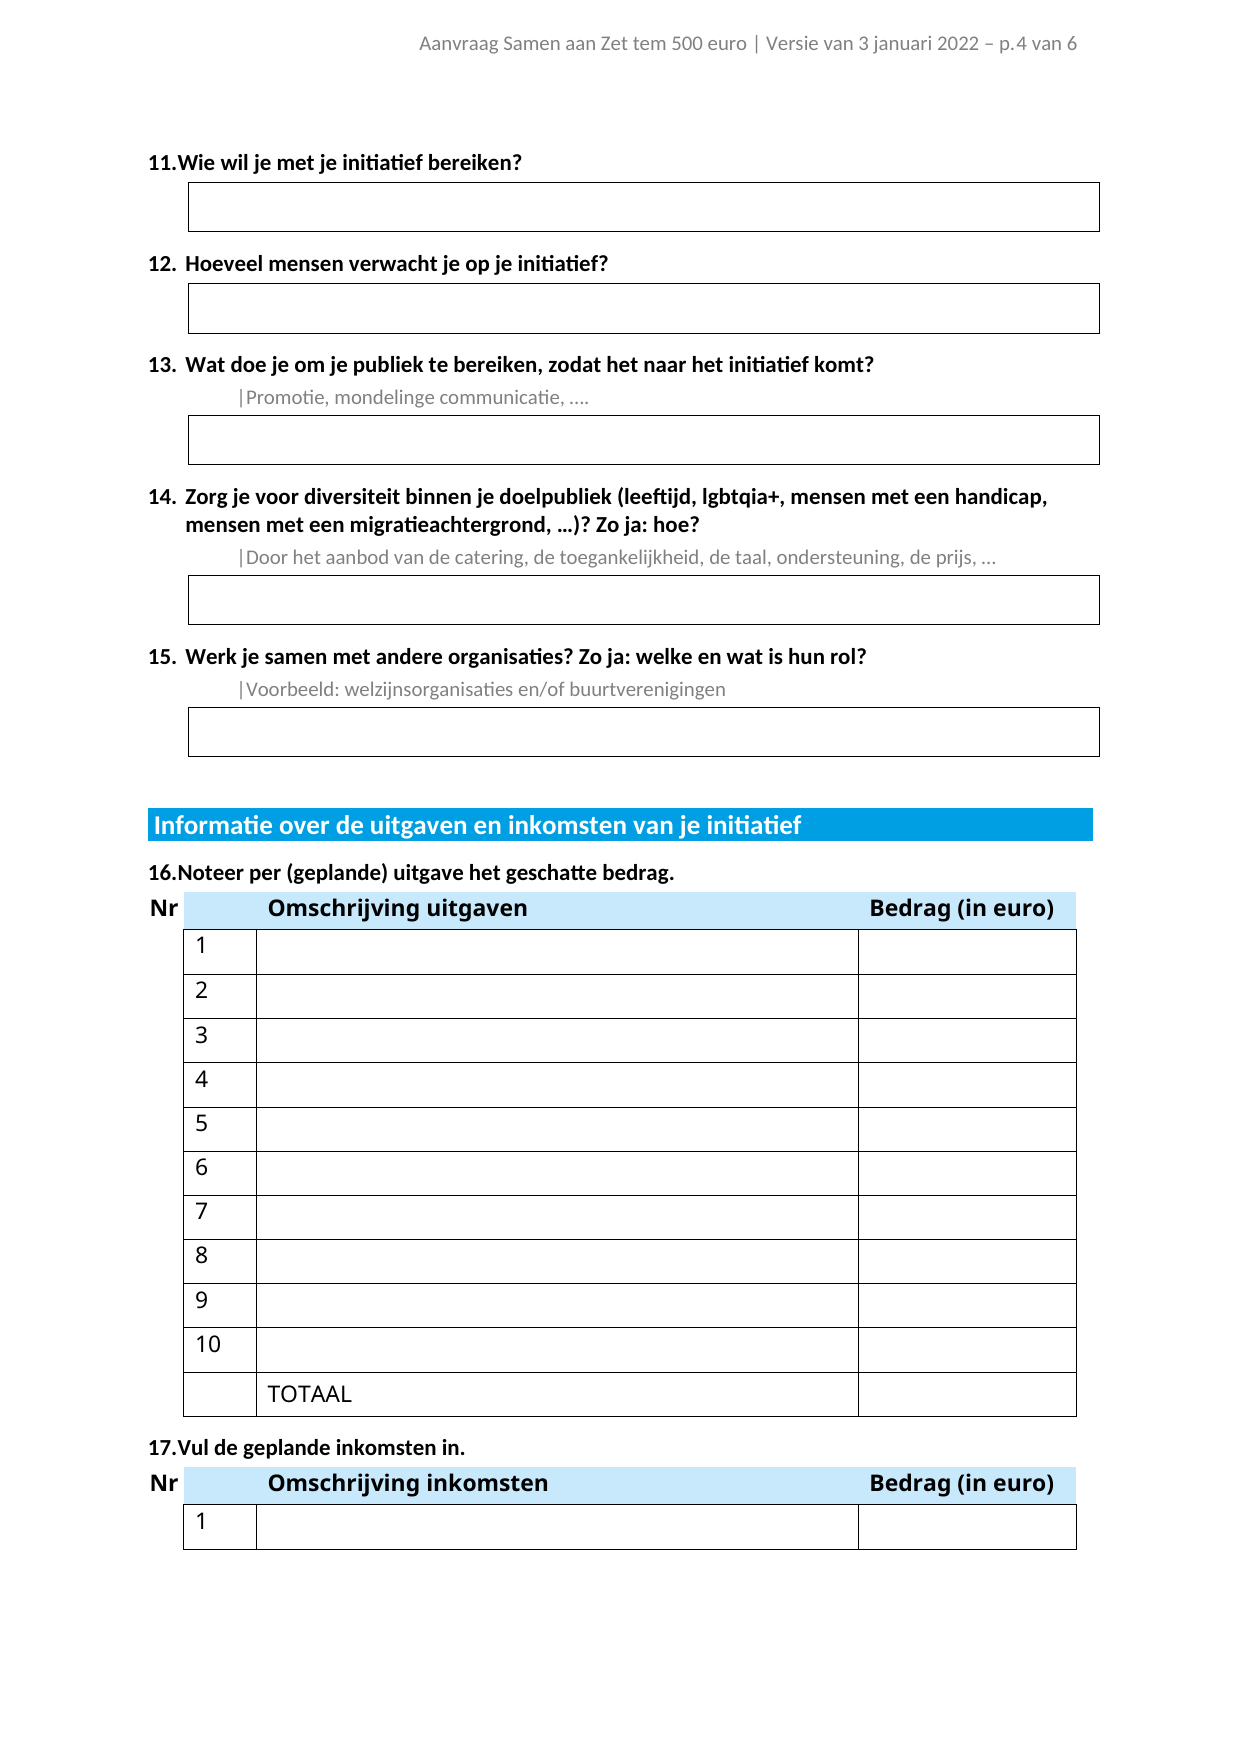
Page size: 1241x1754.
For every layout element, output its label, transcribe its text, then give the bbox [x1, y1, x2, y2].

table_header [189, 576, 1099, 624]
table_header [859, 1373, 1076, 1416]
table_header [257, 1284, 858, 1327]
table_header [859, 1196, 1076, 1239]
table_header [257, 975, 858, 1018]
table_header [859, 1328, 1076, 1372]
table_header [257, 1019, 858, 1062]
table_header [257, 930, 858, 974]
table_header [257, 1152, 858, 1195]
text Wie wil je met je initiatief bereiken? [148, 148, 1093, 176]
table_header [184, 975, 256, 1018]
table_header [257, 1108, 858, 1151]
table_header [184, 1505, 256, 1549]
table_header [184, 1284, 256, 1327]
table_header [859, 1505, 1076, 1549]
table_header [859, 1019, 1076, 1062]
table_header [184, 1373, 256, 1416]
table_header [184, 1152, 256, 1195]
text Wat doe je om je publiek te bereiken, zodat het naar het initiatief komt? [148, 350, 1093, 378]
table_header [184, 1063, 256, 1107]
table_header [184, 1240, 256, 1283]
table_header [189, 284, 1099, 333]
table_header [189, 416, 1099, 464]
table_header [859, 1108, 1076, 1151]
table_header [859, 930, 1076, 974]
table_header [148, 892, 172, 1416]
table_header Informatie over de uitgaven en inkomsten van je initiatief [148, 808, 1093, 841]
table_header [859, 975, 1076, 1018]
text Zorg je voor diversiteit binnen je doelpubliek (leeftijd, lgbtqia+, mensen met een handicap, mensen met een migratieachtergrond, …)? Zo ja: hoe? [148, 482, 1093, 538]
text Noteer per (geplande) uitgave het geschatte bedrag. [148, 858, 1093, 886]
table_header [184, 1328, 256, 1372]
table_header [172, 1467, 184, 1550]
text |Door het aanbod van de catering, de toegankelijkheid, de taal, ondersteuning, de prijs, … [236, 544, 1093, 570]
table_header [859, 1063, 1076, 1107]
table_header [184, 1196, 256, 1239]
list Vul de geplande inkomsten in. [148, 1433, 1093, 1461]
table_header [184, 1019, 256, 1062]
table_header [257, 1373, 858, 1416]
text Werk je samen met andere organisaties? Zo ja: welke en wat is hun rol? [148, 642, 1093, 670]
table_header [257, 1328, 858, 1372]
table_header [257, 1063, 858, 1107]
table_header [1076, 1467, 1102, 1550]
table_header [189, 708, 1099, 756]
table_header [184, 1108, 256, 1151]
table_header [172, 892, 184, 1416]
table_header [257, 1240, 858, 1283]
table_header [1076, 892, 1102, 1416]
table_header [257, 1505, 858, 1549]
text Hoeveel mensen verwacht je op je initiatief? [148, 249, 1093, 277]
table_header [257, 1196, 858, 1239]
table_header [184, 930, 256, 974]
table_header [189, 183, 1099, 231]
table_header [148, 1467, 172, 1550]
text |Promotie, mondelinge communicatie, …. [236, 384, 1093, 410]
table_header [859, 1284, 1076, 1327]
text |Voorbeeld: welzijnsorganisaties en/of buurtverenigingen [236, 676, 1093, 702]
table_header [859, 1240, 1076, 1283]
table_header [859, 1152, 1076, 1195]
